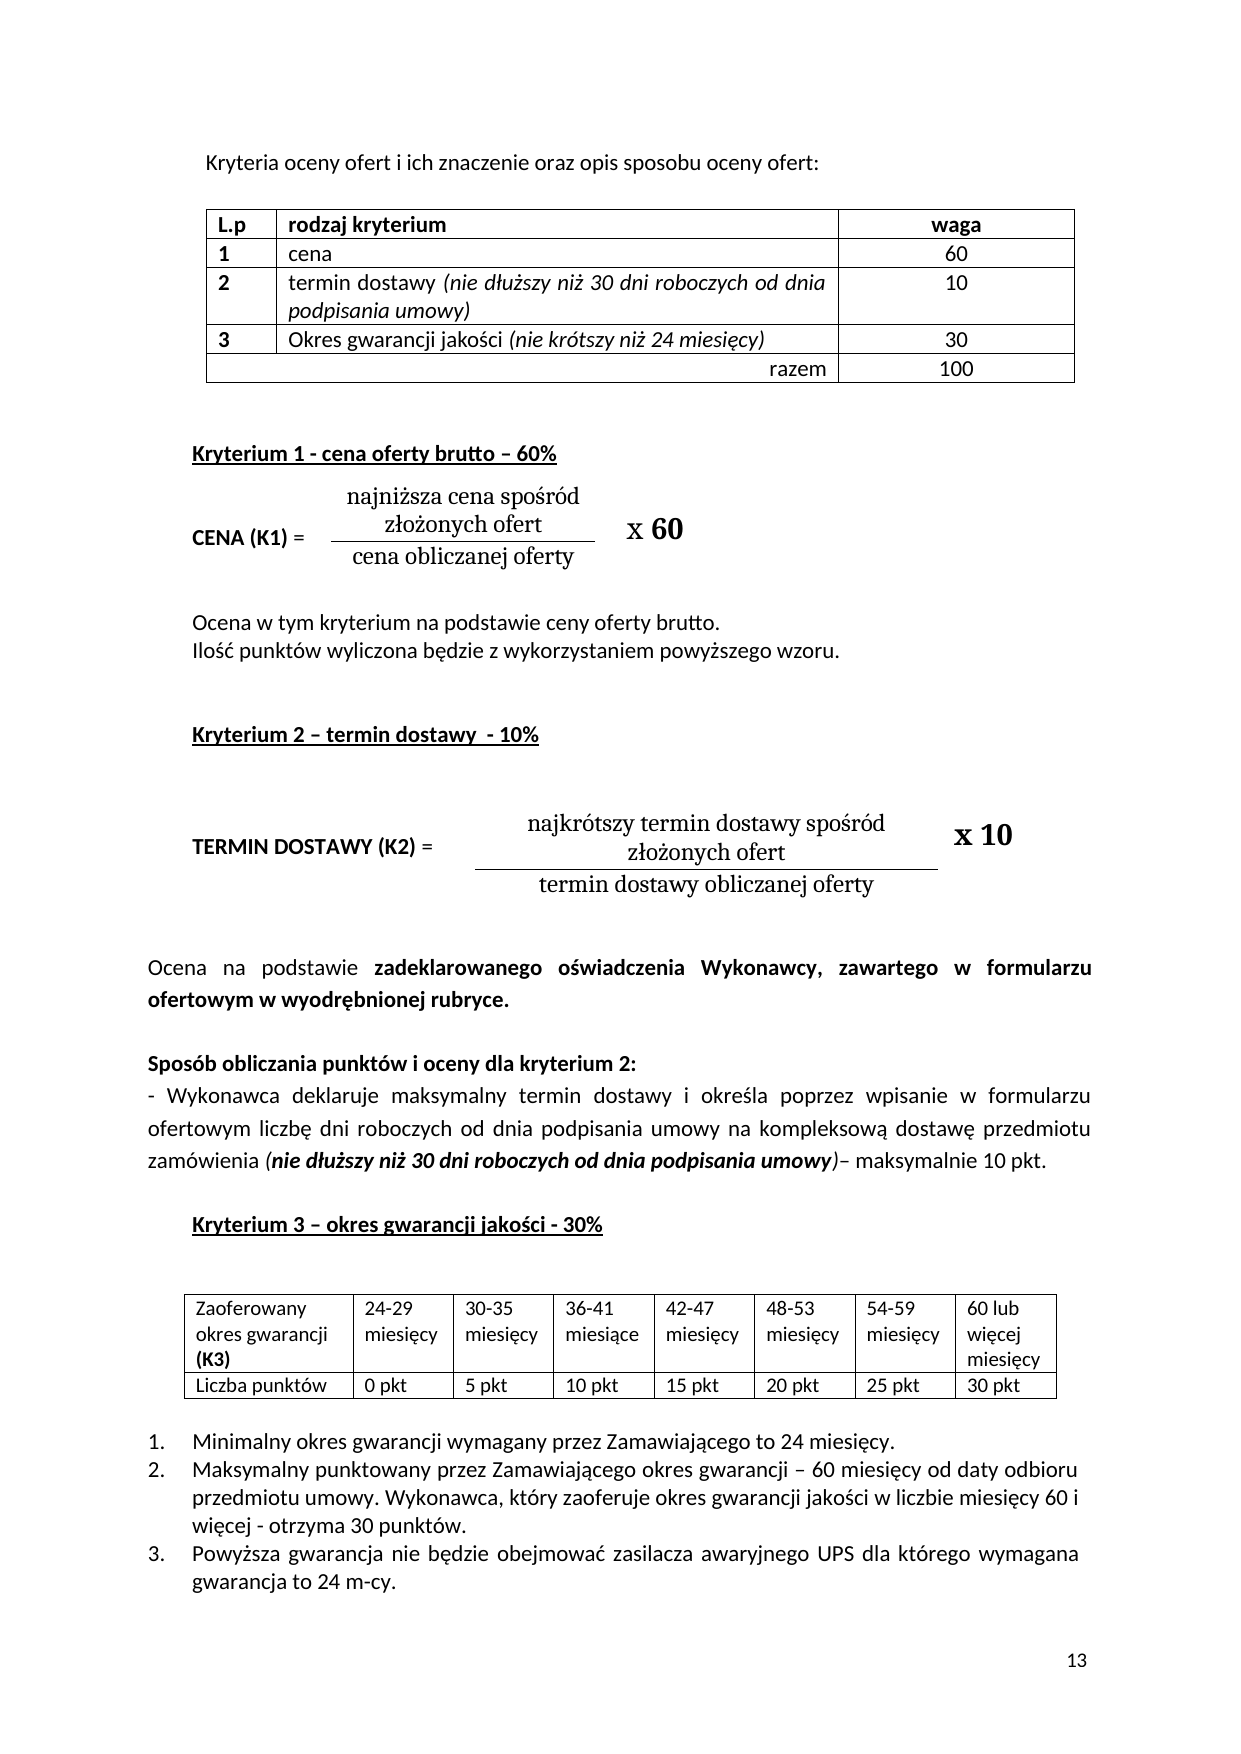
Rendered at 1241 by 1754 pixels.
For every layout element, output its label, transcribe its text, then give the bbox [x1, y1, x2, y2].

list Powyższa gwarancja nie będzie obejmować zasilacza awaryjnego UPS dla którego wymagana gwarancja to 24 m-cy. [148, 1539, 1080, 1595]
text Kryterium 2 – termin dostawy - 10% [192, 720, 1093, 748]
table_cell Okres gwarancji jakości (nie krótszy niż 24 miesięcy) [277, 325, 838, 353]
table_header 30-35 miesięcy [454, 1295, 553, 1372]
text Kryterium 1 - cena oferty brutto – 60% [192, 439, 1093, 467]
table_cell 20 pkt [755, 1373, 855, 1398]
text - Wykonawca deklaruje maksymalny termin dostawy i określa poprzez wpisanie w formularzu ofertowym liczbę dni roboczych od dnia podpisania umowy na kompleksową dostawę przedmiotu zamówienia (nie dłuższy niż 30 dni roboczych od dnia podpisania umowy)– maksymalnie 10 pkt. [148, 1082, 1093, 1174]
text CENA (K1) = [192, 523, 331, 551]
text Ilość punktów wyliczona będzie z wykorzystaniem powyższego wzoru. [192, 636, 1093, 664]
text Sposób obliczania punktów i oceny dla kryterium 2: [148, 1049, 1093, 1077]
text Kryteria oceny ofert i ich znaczenie oraz opis sposobu oceny ofert: [206, 148, 1093, 176]
table_cell 0 pkt [354, 1373, 453, 1398]
table_header 36-41 miesiące [554, 1295, 654, 1372]
table_cell 30 pkt [956, 1373, 1056, 1398]
table_cell 5 pkt [454, 1373, 553, 1398]
table_cell Liczba punktów [185, 1373, 353, 1398]
table_cell 2 [207, 268, 276, 324]
table_cell 10 pkt [554, 1373, 654, 1398]
table_header L.p [207, 210, 276, 238]
table_cell cena [277, 239, 838, 267]
text TERMIN DOSTAWY (K2) = [192, 832, 475, 860]
table_cell 15 pkt [655, 1373, 754, 1398]
list Maksymalny punktowany przez Zamawiającego okres gwarancji – 60 miesięcy od daty odbioru przedmiotu umowy. Wykonawca, który zaoferuje okres gwarancji jakości w liczbie miesięcy 60 i więcej - otrzyma 30 punktów. [148, 1455, 1080, 1539]
table_header 42-47 miesięcy [655, 1295, 754, 1372]
table_cell 30 [839, 325, 1074, 353]
text Ocena na podstawie zadeklarowanego oświadczenia Wykonawcy, zawartego w formularzu ofertowym w wyodrębnionej rubryce. [148, 953, 1093, 1013]
table_cell 100 [839, 354, 1074, 382]
table_cell 60 [839, 239, 1074, 267]
table_header rodzaj kryterium [277, 210, 838, 238]
table_header Zaoferowany okres gwarancji (K3) [185, 1295, 353, 1372]
table_header 48-53 miesięcy [755, 1295, 855, 1372]
table_header 54-59 miesięcy [856, 1295, 955, 1372]
table_cell termin dostawy (nie dłuższy niż 30 dni roboczych od dnia podpisania umowy) [277, 268, 838, 324]
table_cell 25 pkt [856, 1373, 955, 1398]
table_header 60 lub więcej miesięcy [956, 1295, 1056, 1372]
text Ocena w tym kryterium na podstawie ceny oferty brutto. [192, 608, 1093, 636]
list Minimalny okres gwarancji wymagany przez Zamawiającego to 24 miesięcy. [148, 1427, 1080, 1455]
text Kryterium 3 – okres gwarancji jakości - 30% [192, 1210, 1093, 1238]
table_cell 1 [207, 239, 276, 267]
table_cell 10 [839, 268, 1074, 324]
text TERMIN DOSTAWY (K2) = [938, 832, 1093, 860]
text CENA (K1) = [596, 523, 1093, 551]
table_header waga [839, 210, 1074, 238]
table_header 24-29 miesięcy [354, 1295, 453, 1372]
table_cell 3 [207, 325, 276, 353]
table_cell razem [207, 354, 838, 382]
